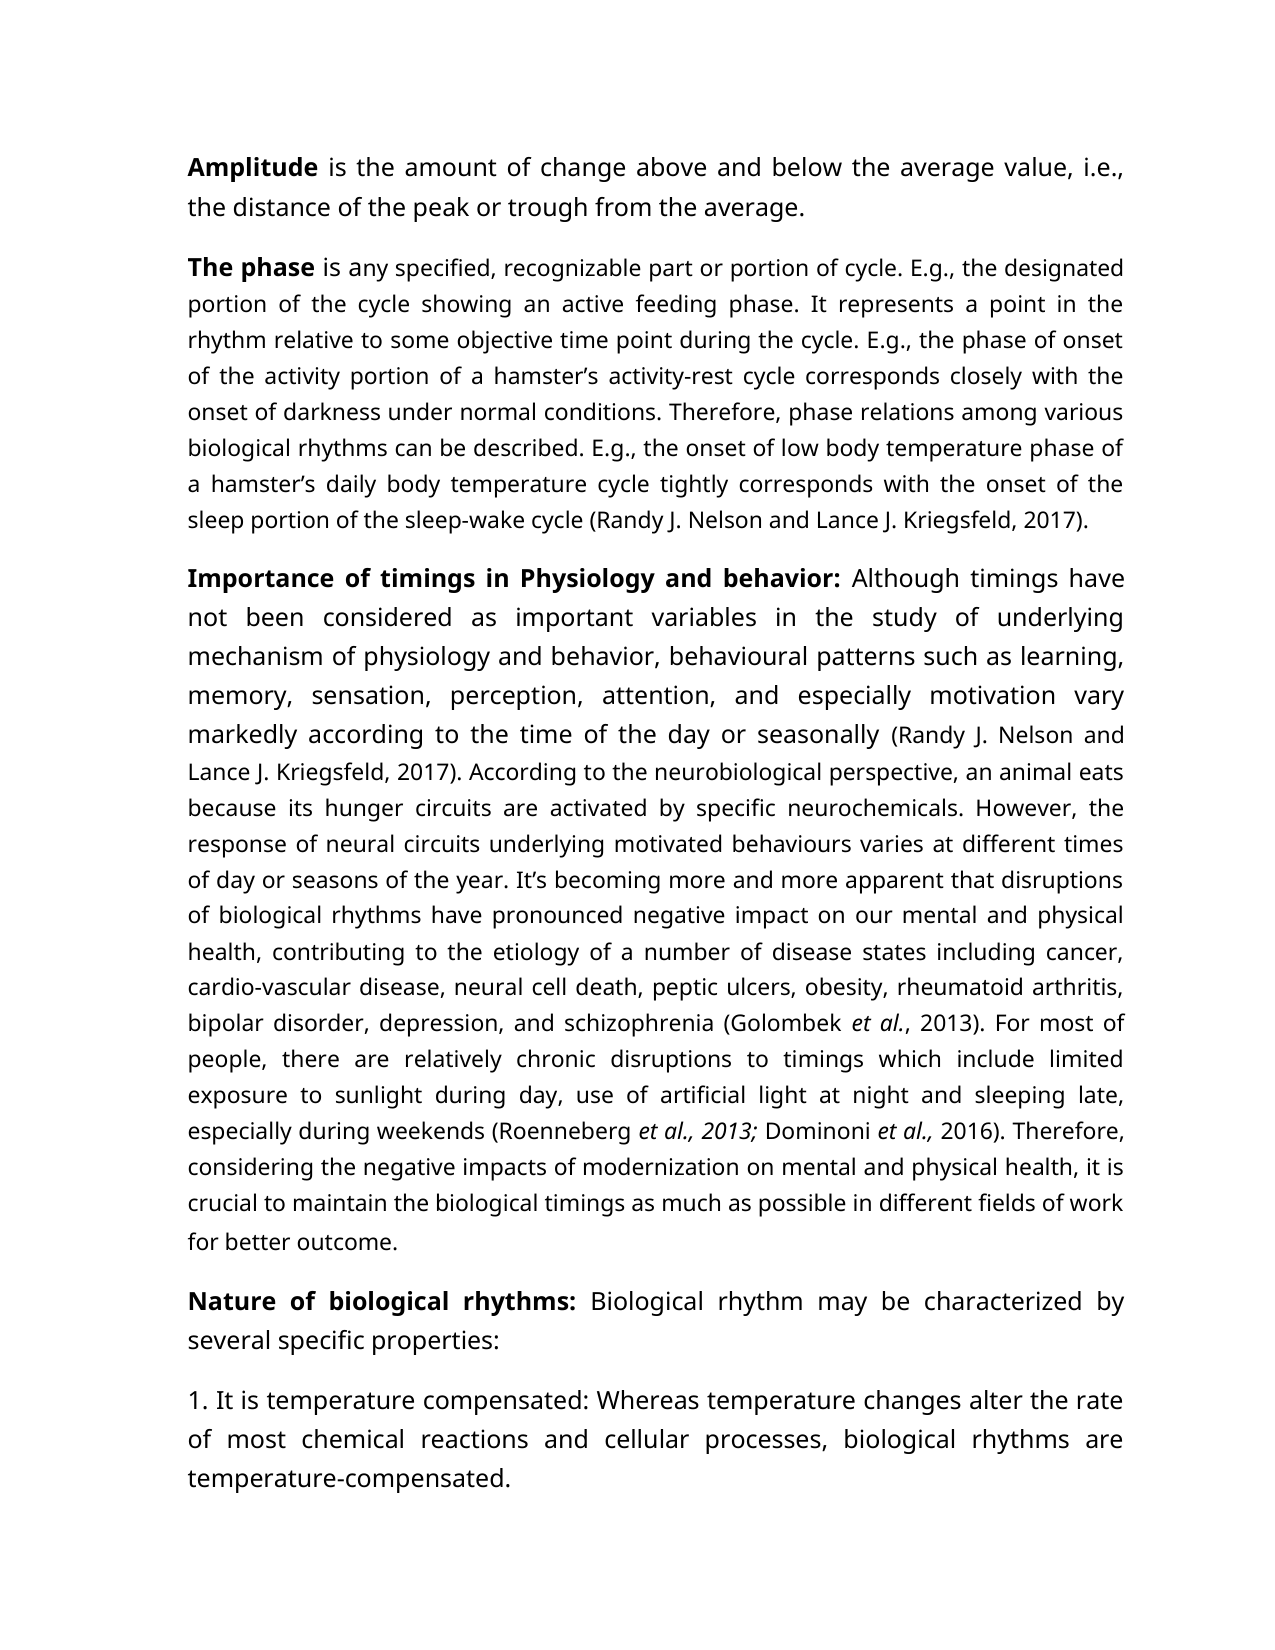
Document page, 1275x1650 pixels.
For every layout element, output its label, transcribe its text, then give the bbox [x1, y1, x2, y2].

text The phase is any specified, recognizable part or portion of cycle. E.g., the designated portion of the cycle showing an active feeding phase. It represents a point in the rhythm relative to some objective time point during the cycle. E.g., the phase of onset of the activity portion of a hamster’s activity-rest cycle corresponds closely with the onset of darkness under normal conditions. Therefore, phase relations among various biological rhythms can be described. E.g., the onset of low body temperature phase of a hamster’s daily body temperature cycle tightly corresponds with the onset of the sleep portion of the sleep-wake cycle (Randy J. Nelson and Lance J. Kriegsfeld, 2017). [187, 249, 1125, 535]
text Importance of timings in Physiology and behavior: Although timings have not been considered as important variables in the study of underlying mechanism of physiology and behavior, behavioural patterns such as learning, memory, sensation, perception, attention, and especially motivation vary markedly according to the time of the day or seasonally (Randy J. Nelson and Lance J. Kriegsfeld, 2017). According to the neurobiological perspective, an animal eats because its hunger circuits are activated by specific neurochemicals. However, the response of neural circuits underlying motivated behaviours varies at different times of day or seasons of the year. It’s becoming more and more apparent that disruptions of biological rhythms have pronounced negative impact on our mental and physical health, contributing to the etiology of a number of disease states including cancer, cardio-vascular disease, neural cell death, peptic ulcers, obesity, rheumatoid arthritis, bipolar disorder, depression, and schizophrenia (Golombek et al., 2013). For most of people, there are relatively chronic disruptions to timings which include limited exposure to sunlight during day, use of artificial light at night and sleeping late, especially during weekends (Roenneberg et al., 2013; Dominoni et al., 2016). Therefore, considering the negative impacts of modernization on mental and physical health, it is crucial to maintain the biological timings as much as possible in different fields of work for better outcome. [187, 560, 1125, 1257]
text 1. It is temperature compensated: Whereas temperature changes alter the rate of most chemical reactions and cellular processes, biological rhythms are temperature-compensated. [187, 1382, 1125, 1495]
text Amplitude is the amount of change above and below the average value, i.e., the distance of the peak or trough from the average. [187, 150, 1125, 223]
text Nature of biological rhythms: Biological rhythm may be characterized by several specific properties: [187, 1283, 1125, 1357]
